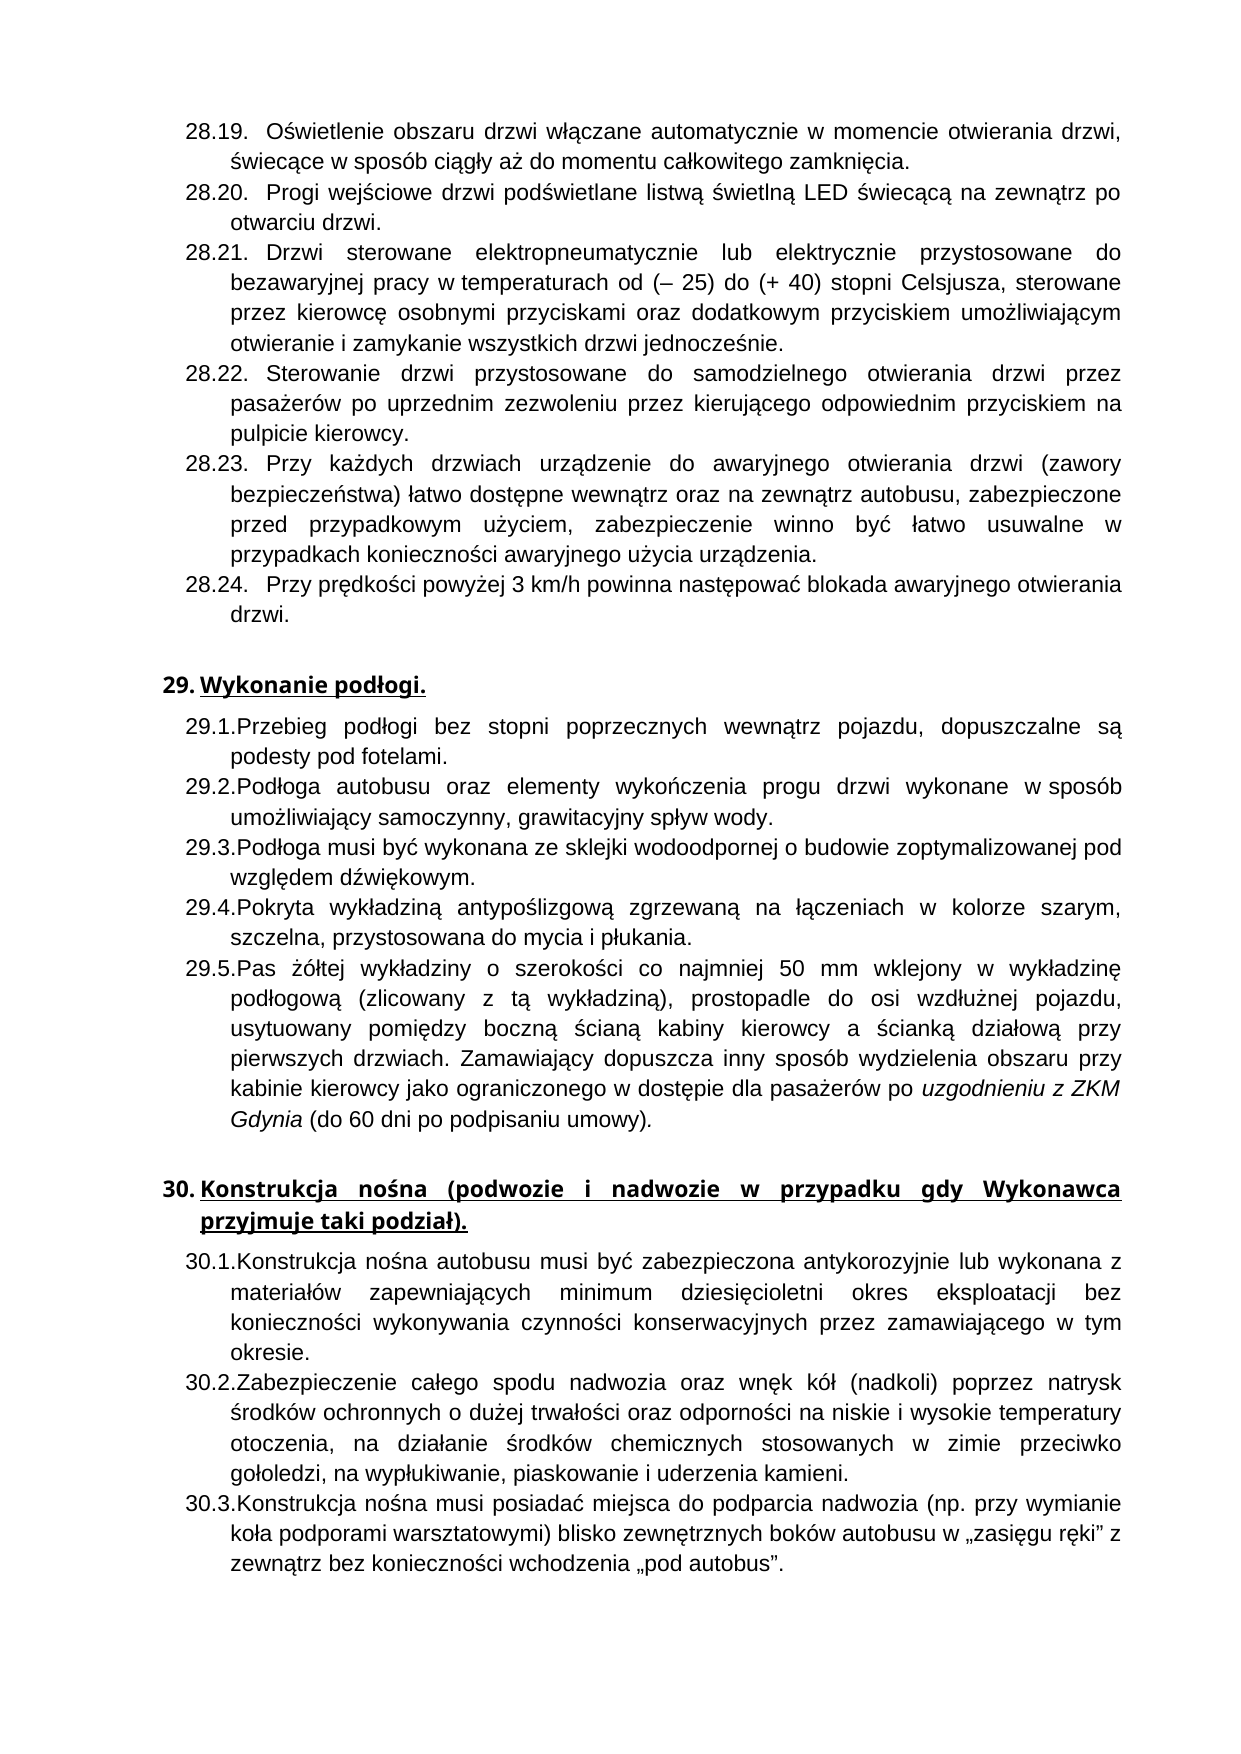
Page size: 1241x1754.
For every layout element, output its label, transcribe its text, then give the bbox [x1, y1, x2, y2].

list Podłoga autobusu oraz elementy wykończenia progu drzwi wykonane w sposób umożliwiający samoczynny, grawitacyjny spływ wody. [185, 773, 1122, 830]
list Przy każdych drzwiach urządzenie do awaryjnego otwierania drzwi (zawory bezpieczeństwa) łatwo dostępne wewnątrz oraz na zewnątrz autobusu, zabezpieczone przed przypadkowym użyciem, zabezpieczenie winno być łatwo usuwalne w przypadkach konieczności awaryjnego użycia urządzenia. [185, 450, 1122, 567]
list Pokryta wykładziną antypoślizgową zgrzewaną na łączeniach w kolorze szarym, szczelna, przystosowana do mycia i płukania. [185, 894, 1122, 951]
list Drzwi sterowane elektropneumatycznie lub elektrycznie przystosowane do bezawaryjnej pracy w temperaturach od (– 25) do (+ 40) stopni Celsjusza, sterowane przez kierowcę osobnymi przyciskami oraz dodatkowym przyciskiem umożliwiającym otwieranie i zamykanie wszystkich drzwi jednocześnie. [185, 239, 1122, 356]
list Wykonanie podłogi. [162, 669, 1122, 700]
list Zabezpieczenie całego spodu nadwozia oraz wnęk kół (nadkoli) poprzez natrysk środków ochronnych o dużej trwałości oraz odporności na niskie i wysokie temperatury otoczenia, na działanie środków chemicznych stosowanych w zimie przeciwko gołoledzi, na wypłukiwanie, piaskowanie i uderzenia kamieni. [185, 1369, 1122, 1486]
list Pas żółtej wykładziny o szerokości co najmniej 50 mm wklejony w wykładzinę podłogową (zlicowany z tą wykładziną), prostopadle do osi wzdłużnej pojazdu, usytuowany pomiędzy boczną ścianą kabiny kierowcy a ścianką działową przy pierwszych drzwiach. Zamawiający dopuszcza inny sposób wydzielenia obszaru przy kabinie kierowcy jako ograniczonego w dostępie dla pasażerów po uzgodnieniu z ZKM Gdynia (do 60 dni po podpisaniu umowy). [185, 954, 1122, 1132]
list Oświetlenie obszaru drzwi włączane automatycznie w momencie otwierania drzwi, świecące w sposób ciągły aż do momentu całkowitego zamknięcia. [185, 118, 1122, 175]
list Konstrukcja nośna autobusu musi być zabezpieczona antykorozyjnie lub wykonana z materiałów zapewniających minimum dziesięcioletni okres eksploatacji bez konieczności wykonywania czynności konserwacyjnych przez zamawiającego w tym okresie. [185, 1248, 1122, 1365]
list Przy prędkości powyżej 3 km/h powinna następować blokada awaryjnego otwierania drzwi. [185, 571, 1122, 628]
list Sterowanie drzwi przystosowane do samodzielnego otwierania drzwi przez pasażerów po uprzednim zezwoleniu przez kierującego odpowiednim przyciskiem na pulpicie kierowcy. [185, 360, 1122, 447]
list Podłoga musi być wykonana ze sklejki wodoodpornej o budowie zoptymalizowanej pod względem dźwiękowym. [185, 834, 1122, 890]
list Progi wejściowe drzwi podświetlane listwą świetlną LED świecącą na zewnątrz po otwarciu drzwi. [185, 178, 1122, 235]
list Przebieg podłogi bez stopni poprzecznych wewnątrz pojazdu, dopuszczalne są podesty pod fotelami. [185, 713, 1122, 769]
list Konstrukcja nośna musi posiadać miejsca do podparcia nadwozia (np. przy wymianie koła podporami warsztatowymi) blisko zewnętrznych boków autobusu w „zasięgu ręki” z zewnątrz bez konieczności wchodzenia „pod autobus”. [185, 1490, 1122, 1577]
list Konstrukcja nośna (podwozie i nadwozie w przypadku gdy Wykonawca przyjmuje taki podział). [162, 1173, 1122, 1236]
